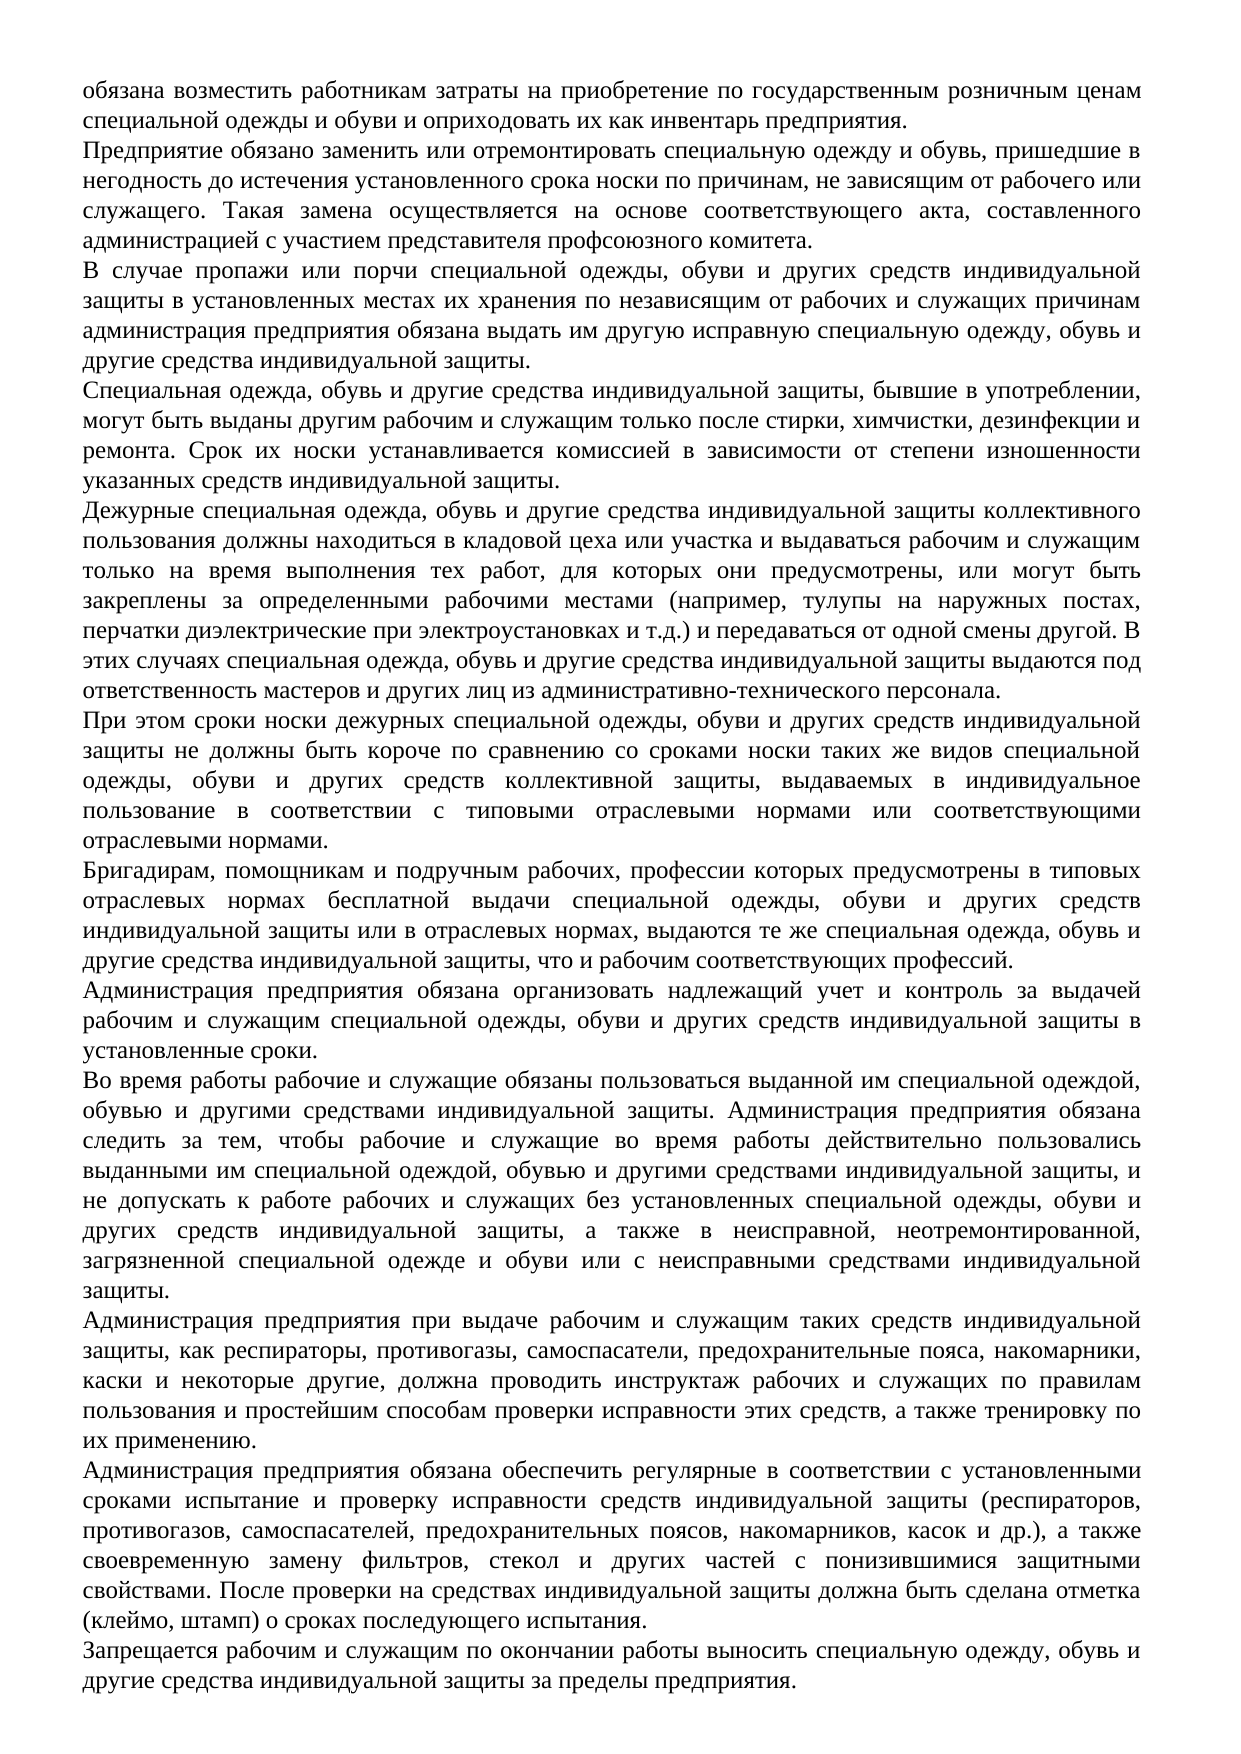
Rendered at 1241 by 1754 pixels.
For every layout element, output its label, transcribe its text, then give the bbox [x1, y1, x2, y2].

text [82, 74, 1142, 134]
text Администрация предприятия при выдаче рабочим и служащим таких средств индивидуальной защиты, как респираторы, противогазы, самоспасатели, предохранительные пояса, накомарники, каски и некоторые другие, должна проводить инструктаж рабочих и служащих по правилам пользования и простейшим способам проверки исправности этих средств, а также тренировку по их применению. [82, 1304, 1142, 1454]
text Администрация предприятия обязана организовать надлежащий учет и контроль за выдачей рабочим и служащим специальной одежды, обуви и других средств индивидуальной защиты в установленные сроки. [82, 974, 1142, 1064]
text Во время работы рабочие и служащие обязаны пользоваться выданной им специальной одеждой, обувью и другими средствами индивидуальной защиты. Администрация предприятия обязана следить за тем, чтобы рабочие и служащие во время работы действительно пользовались выданными им специальной одеждой, обувью и другими средствами индивидуальной защиты, и не допускать к работе рабочих и служащих без установленных специальной одежды, обуви и других средств индивидуальной защиты, а также в неисправной, неотремонтированной, загрязненной специальной одежде и обуви или с неисправными средствами индивидуальной защиты. [82, 1064, 1142, 1304]
text Администрация предприятия обязана обеспечить регулярные в соответствии с установленными сроками испытание и проверку исправности средств индивидуальной защиты (респираторов, противогазов, самоспасателей, предохранительных поясов, накомарников, касок и др.), а также своевременную замену фильтров, стекол и других частей с понизившимися защитными свойствами. После проверки на средствах индивидуальной защиты должна быть сделана отметка (клеймо, штамп) о сроках последующего испытания. [82, 1454, 1142, 1634]
text Бригадирам, помощникам и подручным рабочих, профессии которых предусмотрены в типовых отраслевых нормах бесплатной выдачи специальной одежды, обуви и других средств индивидуальной защиты или в отраслевых нормах, выдаются те же специальная одежда, обувь и другие средства индивидуальной защиты, что и рабочим соответствующих профессий. [82, 854, 1142, 974]
text Запрещается рабочим и служащим по окончании работы выносить специальную одежду, обувь и другие средства индивидуальной защиты за пределы предприятия. [82, 1634, 1142, 1694]
text При этом сроки носки дежурных специальной одежды, обуви и других средств индивидуальной защиты не должны быть короче по сравнению со сроками носки таких же видов специальной одежды, обуви и других средств коллективной защиты, выдаваемых в индивидуальное пользование в соответствии с типовыми отраслевыми нормами или соответствующими отраслевыми нормами. [82, 704, 1142, 854]
text Дежурные специальная одежда, обувь и другие средства индивидуальной защиты коллективного пользования должны находиться в кладовой цеха или участка и выдаваться рабочим и служащим только на время выполнения тех работ, для которых они предусмотрены, или могут быть закреплены за определенными рабочими местами (например, тулупы на наружных постах, перчатки диэлектрические при электроустановках и т.д.) и передаваться от одной смены другой. В этих случаях специальная одежда, обувь и другие средства индивидуальной защиты выдаются под ответственность мастеров и других лиц из административно-технического персонала. [82, 494, 1142, 704]
text Предприятие обязано заменить или отремонтировать специальную одежду и обувь, пришедшие в негодность до истечения установленного срока носки по причинам, не зависящим от рабочего или служащего. Такая замена осуществляется на основе соответствующего акта, составленного администрацией с участием представителя профсоюзного комитета. [82, 134, 1142, 254]
text Специальная одежда, обувь и другие средства индивидуальной защиты, бывшие в употреблении, могут быть выданы другим рабочим и служащим только после стирки, химчистки, дезинфекции и ремонта. Срок их носки устанавливается комиссией в зависимости от степени изношенности указанных средств индивидуальной защиты. [82, 374, 1142, 494]
text В случае пропажи или порчи специальной одежды, обуви и других средств индивидуальной защиты в установленных местах их хранения по независящим от рабочих и служащих причинам администрация предприятия обязана выдать им другую исправную специальную одежду, обувь и другие средства индивидуальной защиты. [82, 254, 1142, 374]
